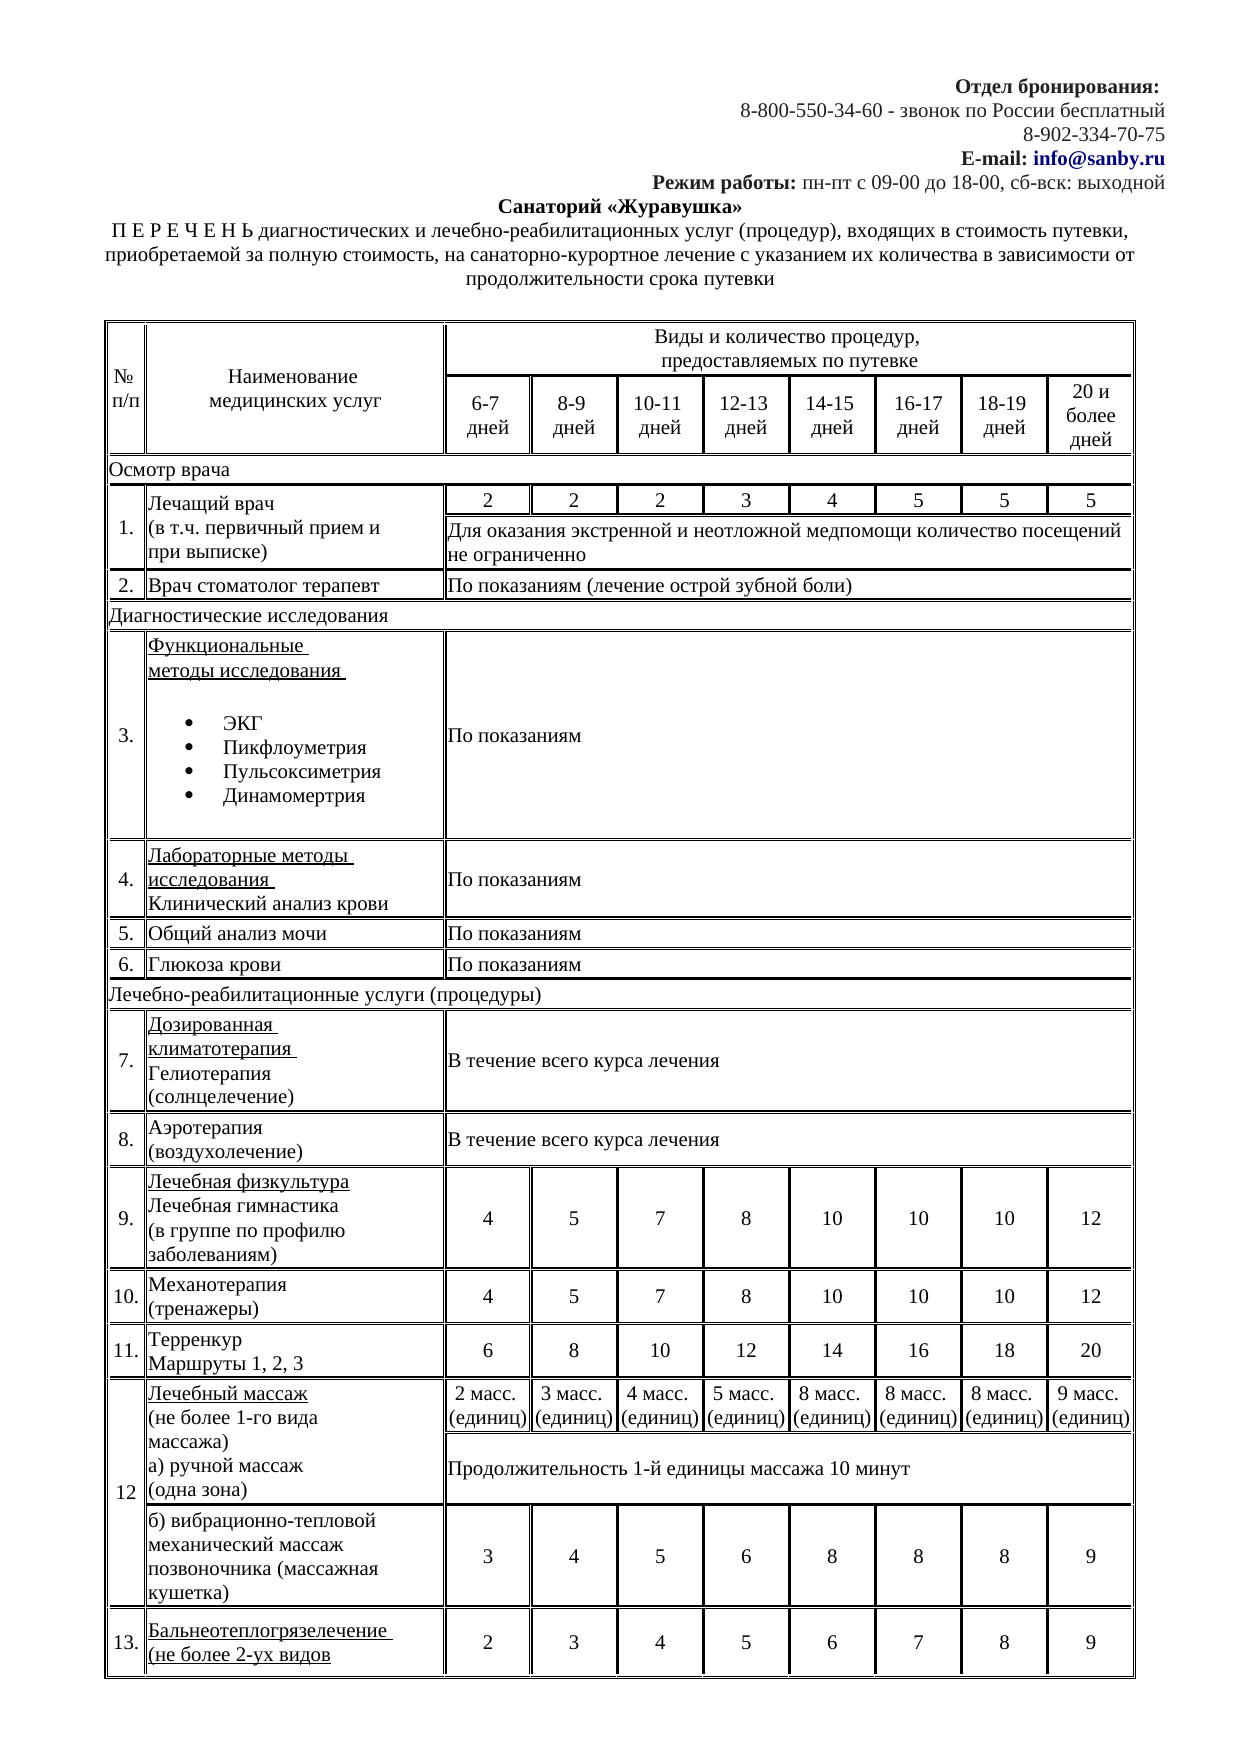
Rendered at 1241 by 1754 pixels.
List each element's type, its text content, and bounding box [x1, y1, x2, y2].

table_cell 12-13 дней [705, 377, 788, 452]
table_cell 12 [705, 1325, 788, 1376]
table_cell 5 [619, 1506, 702, 1605]
table_cell 12 [1049, 1267, 1133, 1322]
table_cell По показаниям [445, 838, 1134, 916]
table_cell По показаниям [445, 629, 1134, 838]
table_cell 5 [1049, 483, 1134, 513]
table_cell 16 [877, 1325, 960, 1376]
table_cell 5 масс. (единиц) [705, 1380, 788, 1431]
table_cell 9 масс. (единиц) [1049, 1376, 1133, 1431]
table_cell По показаниям (лечение острой зубной боли) [447, 568, 1134, 598]
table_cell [146, 1605, 445, 1676]
table_cell 8 [961, 1609, 1047, 1676]
table_header № п/п [108, 323, 146, 452]
table_cell По показаниям [445, 947, 1134, 977]
table_cell 13. [108, 1605, 146, 1676]
table_cell Лечебный массаж (не более 1-го вида массажа) а) ручной массаж (одна зона) [147, 1380, 443, 1503]
table_cell 4 масс. (единиц) [619, 1380, 702, 1431]
table_cell 9 [1049, 1503, 1134, 1605]
table_cell Лечащий врач (в т.ч. первичный прием и при выписке) [147, 486, 443, 568]
table_cell 4 [617, 1609, 703, 1676]
table_cell 8 [791, 1506, 874, 1605]
table_cell 8 [705, 1271, 788, 1322]
table_cell 8 [533, 1325, 616, 1376]
table_cell 9 [1047, 1605, 1133, 1676]
subtitle Санаторий «Журавушка» П Е Р Е Ч Е Н Ь диагностических и лечебно-реабилитационных услуг (процедур), входящих в стоимость путевки, приобретаемой за полную стоимость, на санаторно-курортное лечение с указанием их количества в зависимости от продолжительности срока путевки [75, 194, 1165, 290]
table_cell Лечебная физкультура Лечебная гимнастика (в группе по профилю заболеваниям) [147, 1168, 443, 1267]
table_cell 3 [531, 1609, 617, 1676]
table_cell Лечебно-реабилитационные услуги (процедуры) [108, 977, 1133, 1007]
table_cell 6. [106, 947, 146, 977]
table_cell Осмотр врача [108, 453, 1133, 483]
table_cell 5 [703, 1609, 789, 1676]
table_cell 11. [106, 1322, 146, 1376]
table_cell 8 [705, 1168, 788, 1267]
table_cell 10-11 дней [619, 377, 702, 452]
table_cell 6 [705, 1506, 788, 1605]
table_cell 12 [108, 1376, 144, 1605]
table_cell 16-17 дней [877, 377, 960, 452]
table_cell 8 [877, 1506, 960, 1605]
table_cell 6 [447, 1325, 529, 1376]
table_cell Функциональные методы исследования ЭКГ Пикфлоуметрия Пульсоксиметрия Динамомертрия [147, 632, 443, 838]
table_cell 10 [877, 1168, 960, 1267]
table_cell В течение всего курса лечения [447, 1008, 1133, 1110]
table_cell Аэротерапия (воздухолечение) [147, 1114, 443, 1164]
table_cell 10 [791, 1168, 874, 1267]
table_cell Диагностические исследования [108, 598, 1133, 629]
table_cell Лабораторные методы исследования Клинический анализ крови [147, 841, 443, 916]
table_cell 8-9 дней [533, 377, 616, 452]
table_cell 3 [447, 1506, 529, 1605]
table_cell Продолжительность 1-й единицы массажа 10 минут [445, 1431, 1134, 1503]
table_cell 7 [619, 1168, 702, 1267]
table_cell 4 [447, 1271, 529, 1322]
table_cell 4 [791, 486, 874, 513]
table_cell 3 масс. (единиц) [533, 1380, 616, 1431]
table_cell 10. [108, 1267, 144, 1322]
table_header Наименование медицинских услуг [146, 321, 445, 452]
table_cell 5 [533, 1271, 616, 1322]
table_cell 5 [533, 1168, 616, 1267]
table_cell 5. [108, 916, 144, 947]
table_cell 20 [1047, 1322, 1134, 1376]
table_cell 12 [1049, 1165, 1133, 1267]
table_cell Глюкоза крови [147, 950, 443, 977]
table_cell 8 [963, 1506, 1046, 1605]
table_cell 7 [619, 1271, 702, 1322]
table_cell 8. [108, 1110, 144, 1164]
table_cell Врач стоматолог терапевт [147, 571, 443, 598]
table_cell Терренкур Маршруты 1, 2, 3 [147, 1325, 443, 1376]
table_cell 10 [963, 1168, 1046, 1267]
table_cell 10 [963, 1271, 1046, 1322]
table_cell 7 [875, 1609, 961, 1676]
table_cell Для оказания экстренной и неотложной медпомощи количество посещений не ограниченно [447, 513, 1133, 568]
table_cell 5 [963, 486, 1046, 513]
table_cell 6 [789, 1609, 875, 1676]
table_cell 14-15 дней [791, 377, 874, 452]
table_cell 2 [445, 1605, 531, 1676]
table_cell 20 и более дней [1049, 374, 1133, 452]
table_cell Дозированная климатотерапия Гелиотерапия (солнцелечение) [147, 1011, 443, 1110]
table_cell 3. [106, 629, 146, 838]
table_cell 10 [877, 1271, 960, 1322]
table_cell 7. [108, 1008, 144, 1110]
table_cell 3 [705, 486, 788, 513]
table_cell 4 [447, 1168, 529, 1267]
table_cell По показаниям [447, 916, 1133, 947]
table_cell 8 масс. (единиц) [877, 1380, 960, 1431]
table_cell 8 масс. (единиц) [963, 1380, 1046, 1431]
table_cell 9. [108, 1165, 144, 1267]
table_cell 18-19 дней [963, 377, 1046, 452]
table_cell 4 [533, 1506, 616, 1605]
table_cell 2 [533, 486, 616, 513]
table_cell Механотерапия (тренажеры) [147, 1271, 443, 1322]
table_cell 6-7 дней [447, 377, 529, 452]
table_cell 2 [619, 486, 702, 513]
table_cell 2. [106, 568, 144, 598]
table_cell Общий анализ мочи [147, 920, 443, 947]
table_cell В течение всего курса лечения [447, 1110, 1133, 1164]
table_cell 5 [877, 486, 960, 513]
table_cell 1. [106, 483, 144, 568]
table_cell б) вибрационно-тепловой механический массаж позвоночника (массажная кушетка) [147, 1506, 443, 1605]
table_cell 4. [106, 838, 146, 916]
table_cell 18 [963, 1325, 1046, 1376]
table_cell 2 [447, 486, 529, 513]
table_cell 14 [791, 1325, 874, 1376]
table_cell 8 масс. (единиц) [791, 1380, 874, 1431]
table_cell 10 [619, 1325, 702, 1376]
table_cell 2 масс. (единиц) [447, 1380, 529, 1431]
table_cell 10 [791, 1271, 874, 1322]
table_header Виды и количество процедур, предоставляемых по путевке [445, 323, 1133, 374]
